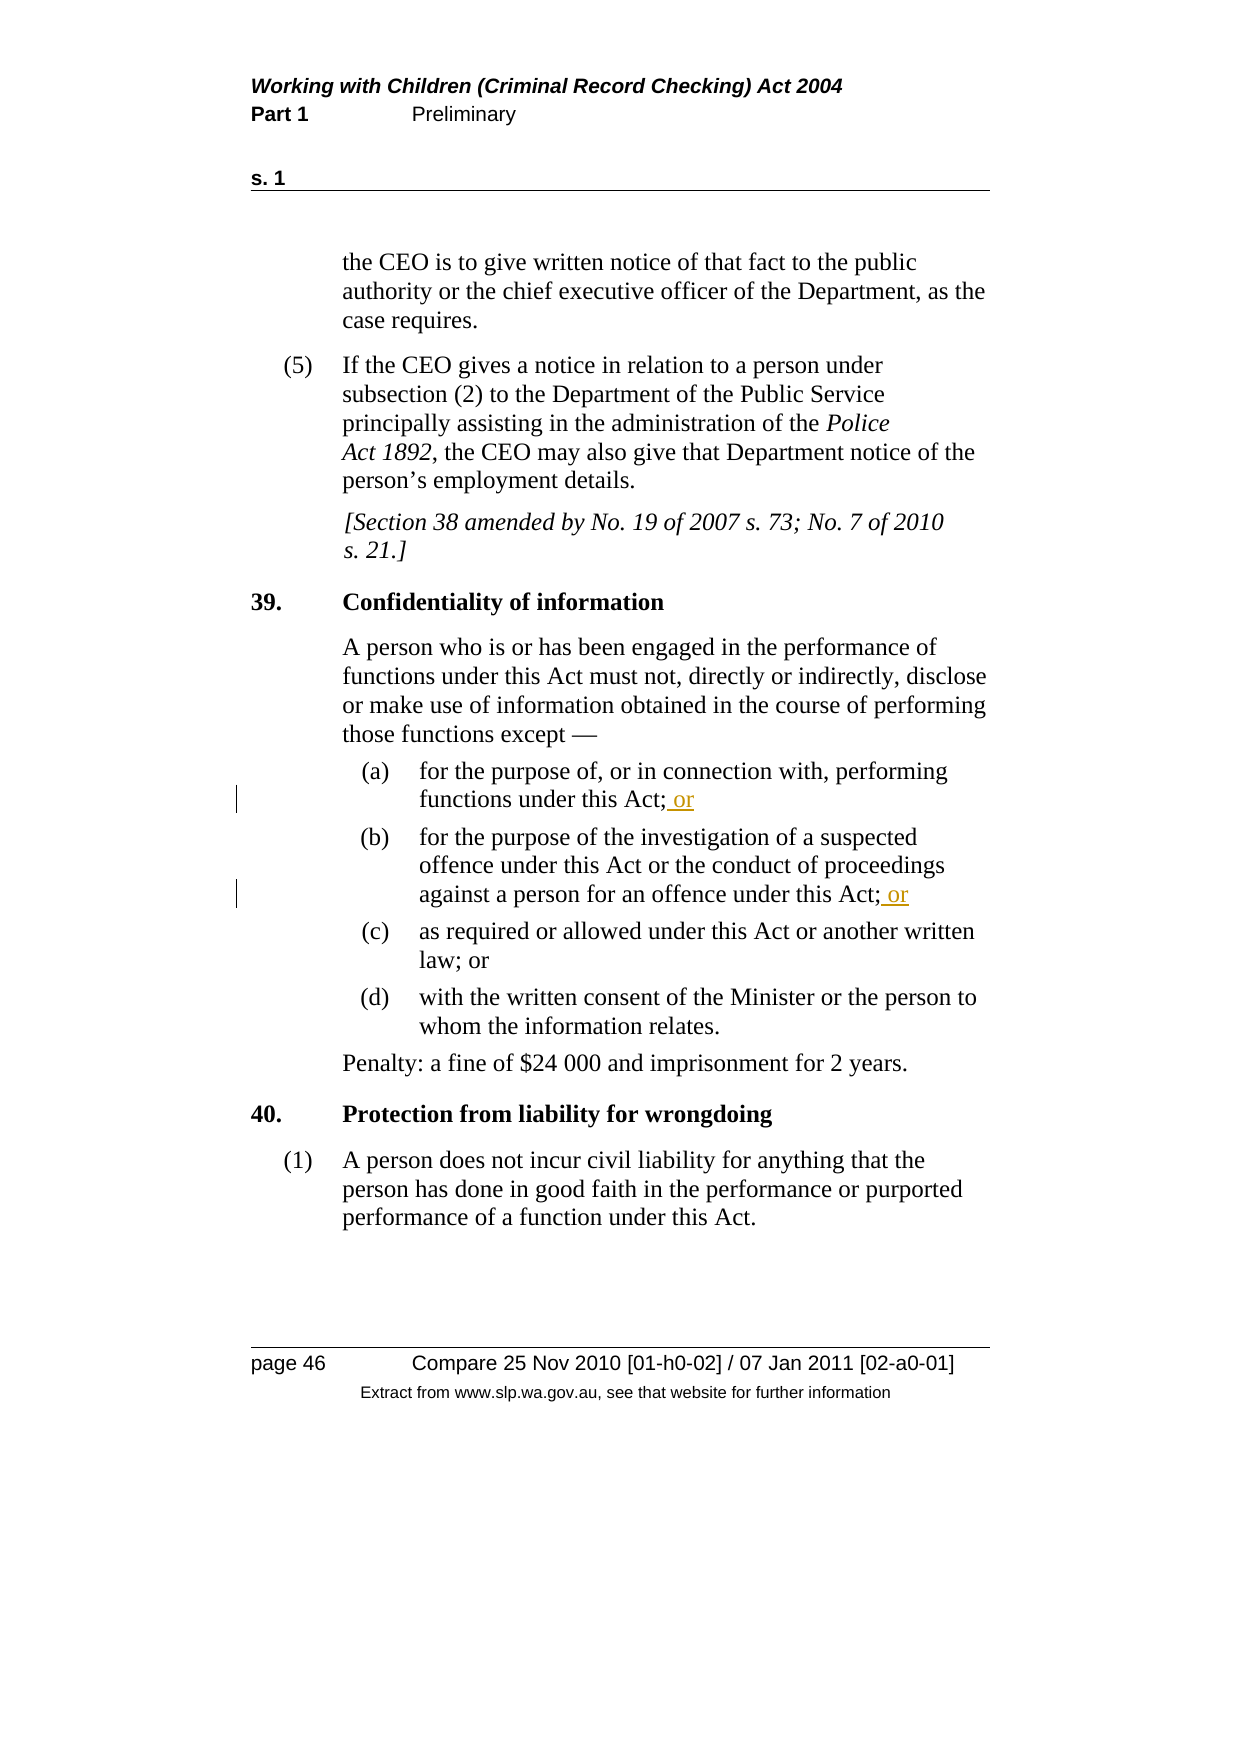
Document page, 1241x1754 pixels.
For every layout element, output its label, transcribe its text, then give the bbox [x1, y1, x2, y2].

subtitle 40. Protection from liability for wrongdoing [251, 1099, 990, 1128]
text (5) If the CEO gives a notice in relation to a person under subsection (2) to the Department of the Public Service principally assisting in the administration of the Police Act 1892, the CEO may also give that Department notice of the person’s employment details. [251, 350, 990, 494]
text A person who is or has been engaged in the performance of functions under this Act must not, directly or indirectly, disclose or make use of information obtained in the course of performing those functions except — [251, 632, 990, 747]
subtitle 39. Confidentiality of information [251, 587, 990, 616]
text the CEO is to give written notice of that fact to the public authority or the chief executive officer of the Department, as the case requires. [251, 247, 990, 334]
text Penalty: a fine of $24 000 and imprisonment for 2 years. [251, 1048, 990, 1077]
text (a) for the purpose of, or in connection with, performing functions under this Act; [251, 756, 990, 813]
text [Section 38 amended by No. 19 of 2007 s. 73; No. 7 of 2010 s. 21.] [251, 507, 990, 564]
text (b) for the purpose of the investigation of a suspected offence under this Act or the conduct of proceedings against a person for an offence under this Act; [251, 822, 990, 908]
text (c) as required or allowed under this Act or another written law; or [251, 916, 990, 974]
text (1) A person does not incur civil liability for anything that the person has done in good faith in the performance or purported performance of a function under this Act. [251, 1145, 990, 1231]
text (d) with the written consent of the Minister or the person to whom the information relates. [251, 982, 990, 1039]
